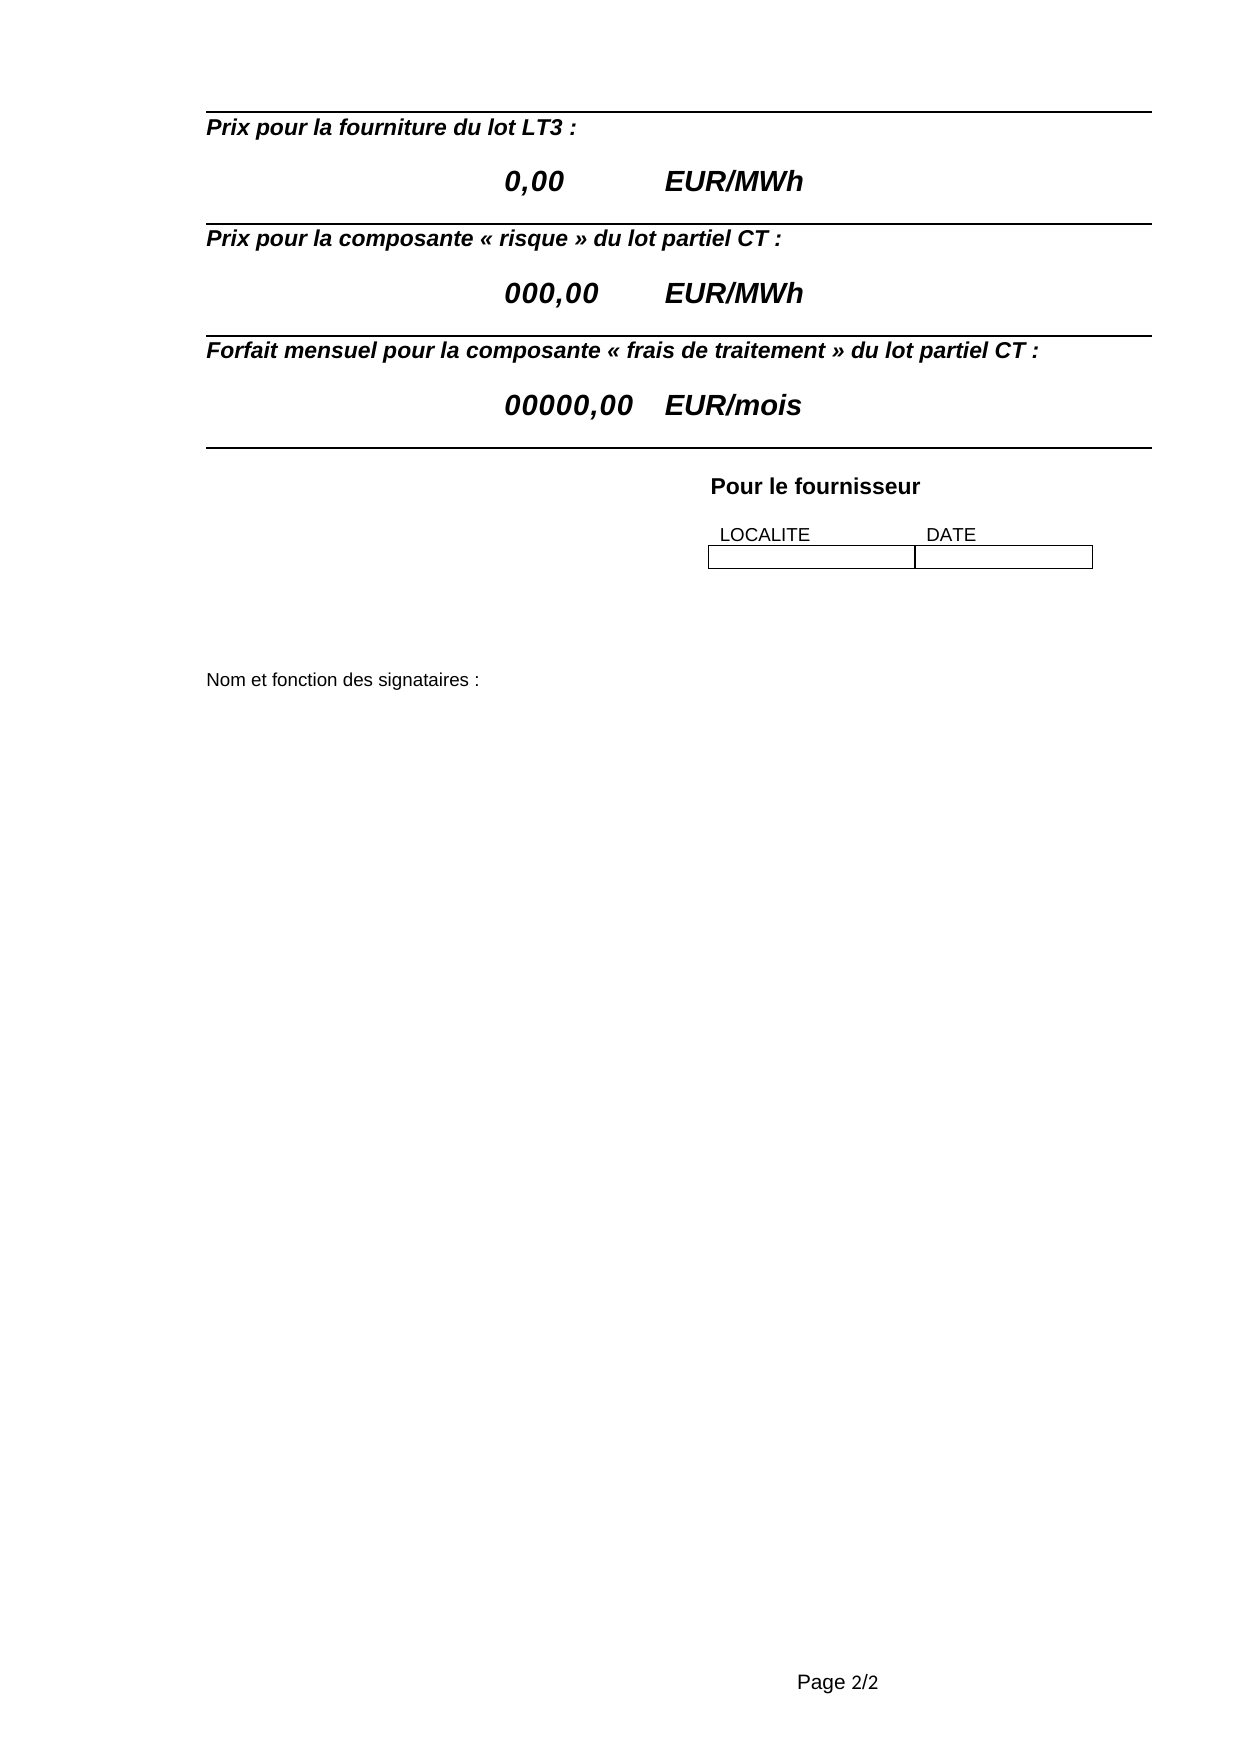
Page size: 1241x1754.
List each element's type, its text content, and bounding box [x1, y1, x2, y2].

text Pour le fournisseur [206, 473, 1152, 500]
table_cell [916, 546, 1092, 568]
text Forfait mensuel pour la composante « frais de traitement » du lot partiel CT : [206, 337, 1152, 364]
table_cell [709, 546, 914, 568]
text 00000,00 EUR/mois [206, 388, 1152, 421]
table_header DATE [915, 524, 1092, 545]
text 000,00 EUR/MWh [206, 276, 1152, 309]
text Prix pour la composante « risque » du lot partiel CT : [206, 225, 1152, 252]
text 0,00 EUR/MWh [206, 164, 1152, 197]
table_header LOCALITE [708, 524, 915, 545]
text Prix pour la fourniture du lot LT3 : [206, 113, 1152, 140]
text Nom et fonction des signataires : [206, 669, 1152, 690]
